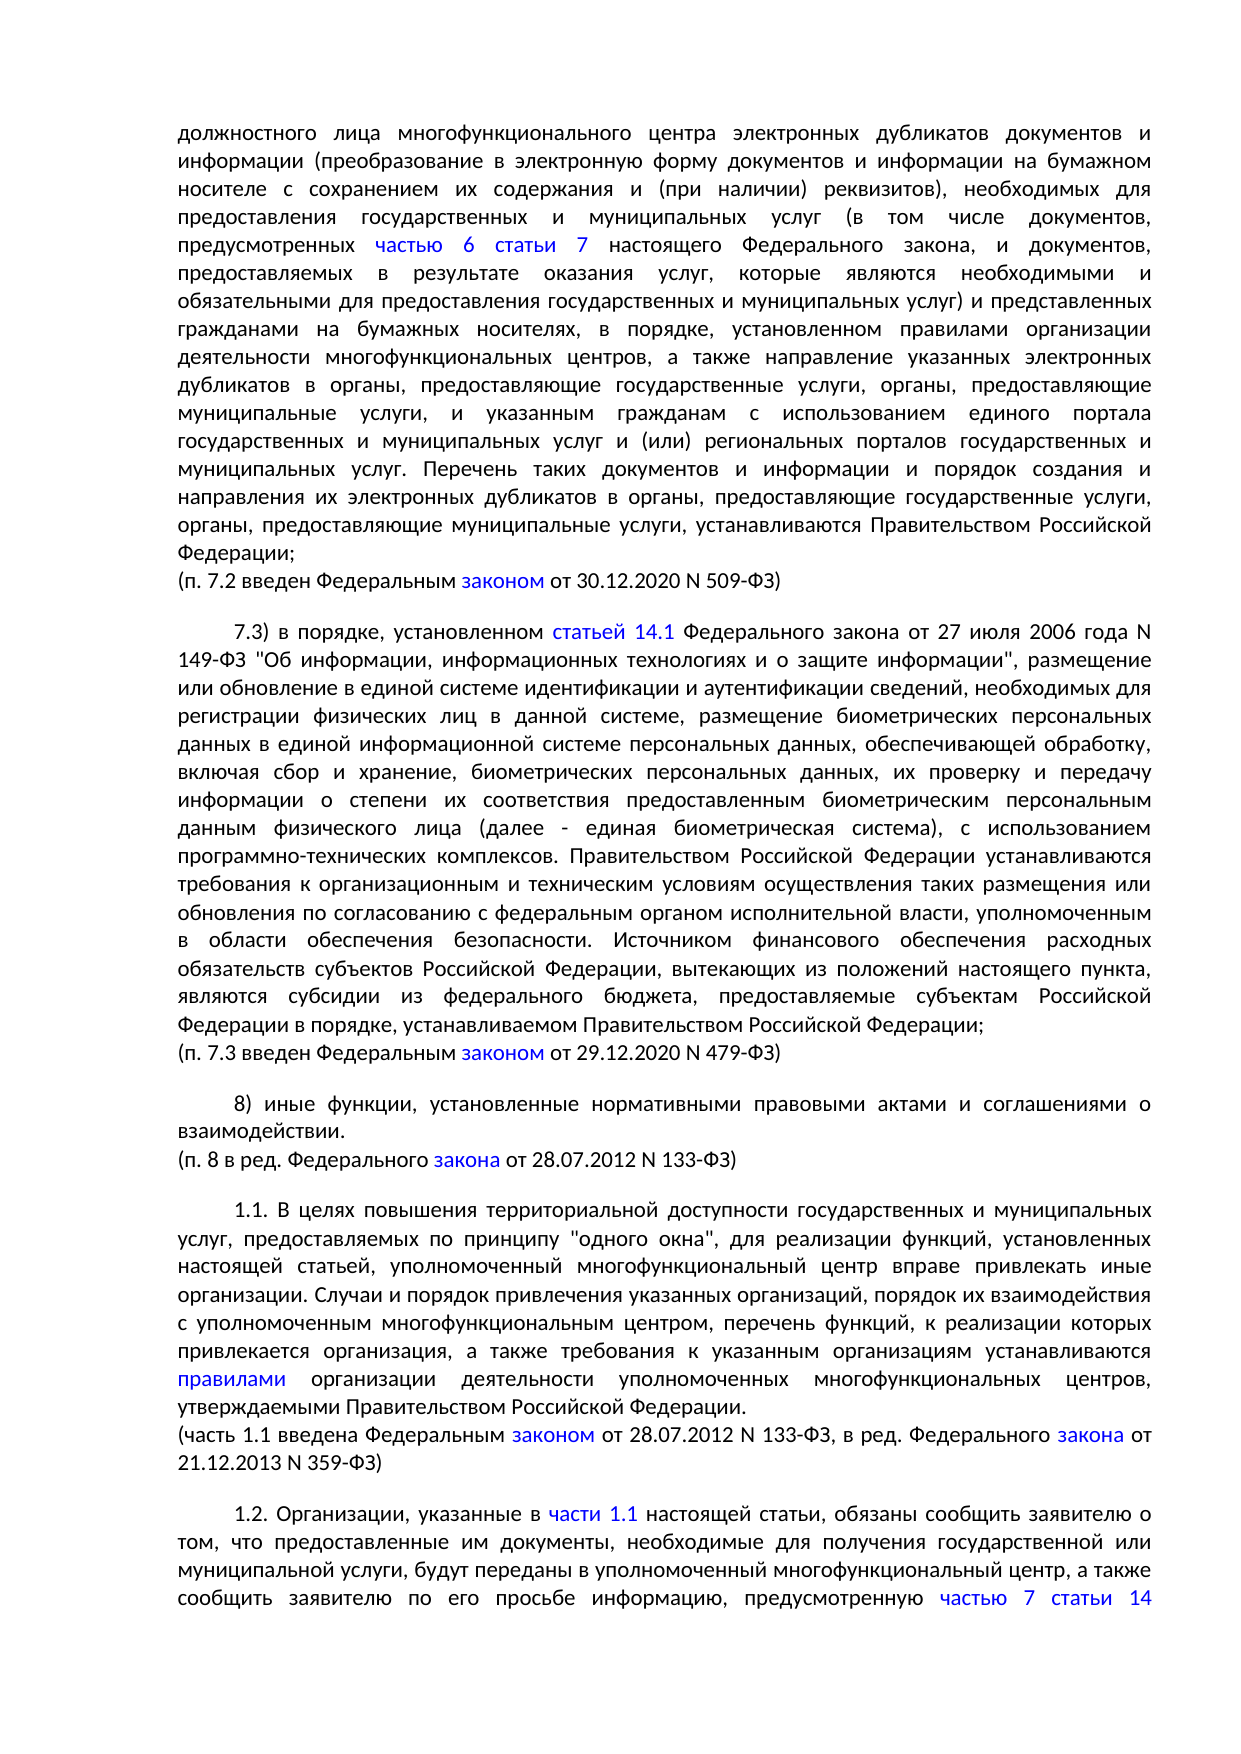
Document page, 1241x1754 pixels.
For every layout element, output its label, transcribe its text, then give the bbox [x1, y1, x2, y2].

text 7.3) в порядке, установленном статьей 14.1 Федерального закона от 27 июля 2006 года N 149-ФЗ "Об информации, информационных технологиях и о защите информации", размещение или обновление в единой системе идентификации и аутентификации сведений, необходимых для регистрации физических лиц в данной системе, размещение биометрических персональных данных в единой информационной системе персональных данных, обеспечивающей обработку, включая сбор и хранение, биометрических персональных данных, их проверку и передачу информации о степени их соответствия предоставленным биометрическим персональным данным физического лица (далее - единая биометрическая система), с использованием программно-технических комплексов. Правительством Российской Федерации устанавливаются требования к организационным и техническим условиям осуществления таких размещения или обновления по согласованию с федеральным органом исполнительной власти, уполномоченным в области обеспечения безопасности. Источником финансового обеспечения расходных обязательств субъектов Российской Федерации, вытекающих из положений настоящего пункта, являются субсидии из федерального бюджета, предоставляемые субъектам Российской Федерации в порядке, устанавливаемом Правительством Российской Федерации; [177, 617, 1152, 1038]
text 1.1. В целях повышения территориальной доступности государственных и муниципальных услуг, предоставляемых по принципу "одного окна", для реализации функций, установленных настоящей статьей, уполномоченный многофункциональный центр вправе привлекать иные организации. Случаи и порядок привлечения указанных организаций, порядок их взаимодействия с уполномоченным многофункциональным центром, перечень функций, к реализации которых привлекается организация, а также требования к указанным организациям устанавливаются правилами организации деятельности уполномоченных многофункциональных центров, утверждаемыми Правительством Российской Федерации. [177, 1196, 1152, 1420]
text (п. 7.3 введен Федеральным законом от 29.12.2020 N 479-ФЗ) [177, 1038, 1152, 1066]
text (часть 1.1 введена Федеральным законом от 28.07.2012 N 133-ФЗ, в ред. Федерального закона от 21.12.2013 N 359-ФЗ) [177, 1420, 1152, 1476]
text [177, 1499, 1152, 1611]
text 8) иные функции, установленные нормативными правовыми актами и соглашениями о взаимодействии. [177, 1089, 1152, 1145]
text (п. 7.2 введен Федеральным законом от 30.12.2020 N 509-ФЗ) [177, 566, 1152, 594]
text (п. 8 в ред. Федерального закона от 28.07.2012 N 133-ФЗ) [177, 1145, 1152, 1173]
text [177, 118, 1152, 566]
